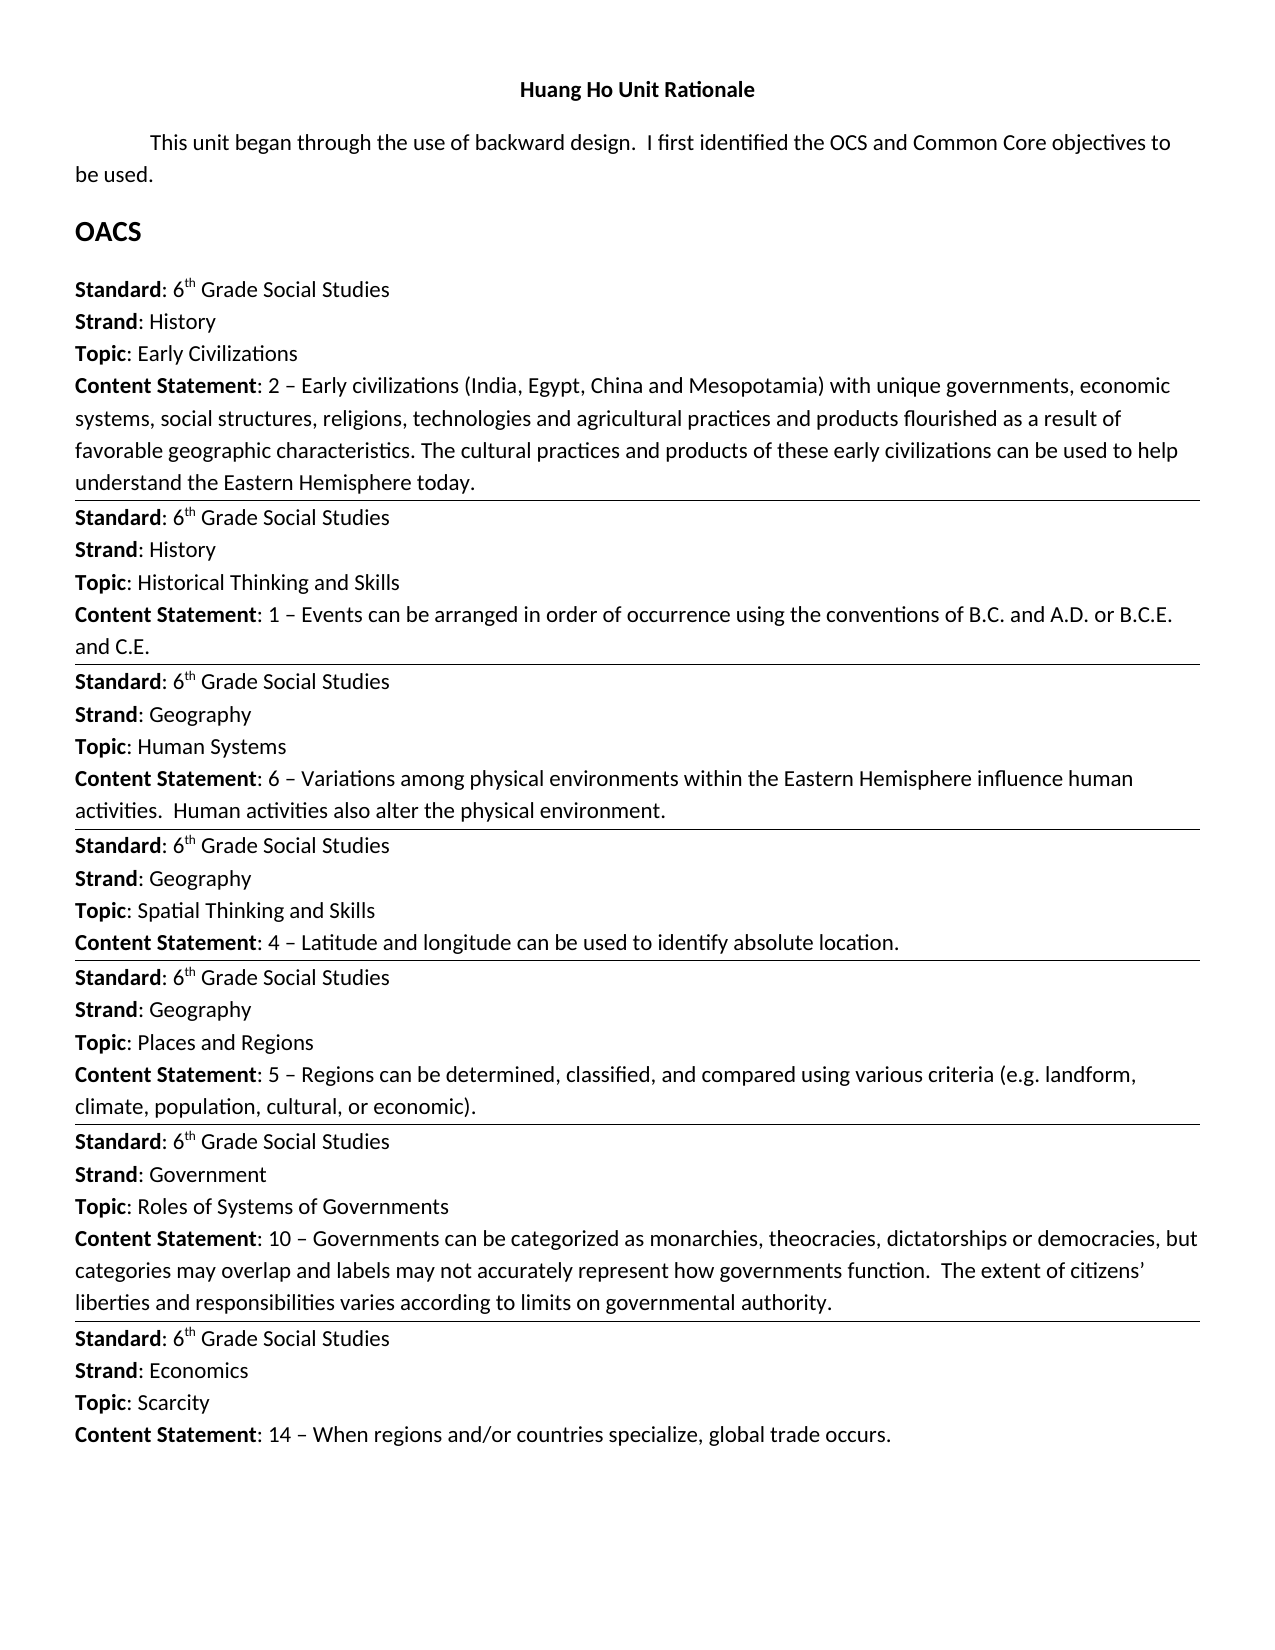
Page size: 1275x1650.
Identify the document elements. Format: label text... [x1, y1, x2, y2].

text Standard: 6th Grade Social Studies [75, 830, 1200, 859]
text Content Statement: 2 – Early civilizations (India, Egypt, China and Mesopotamia) with unique governments, economic systems, social structures, religions, technologies and agricultural practices and products flourished as a result of favorable geographic characteristics. The cultural practices and products of these early civilizations can be used to help understand the Eastern Hemisphere today. [75, 372, 1200, 496]
text Standard: 6th Grade Social Studies [75, 501, 1200, 531]
text Topic: Historical Thinking and Skills [75, 568, 1200, 596]
text Strand: History [75, 307, 1200, 335]
text Standard: 6th Grade Social Studies [75, 1322, 1200, 1352]
text Strand: History [75, 536, 1200, 564]
text Topic: Early Civilizations [75, 339, 1200, 367]
text Strand: Geography [75, 864, 1200, 892]
text Strand: Government [75, 1160, 1200, 1188]
text Content Statement: 5 – Regions can be determined, classified, and compared using various criteria (e.g. landform, climate, population, cultural, or economic). [75, 1060, 1200, 1120]
text Standard: 6th Grade Social Studies [75, 275, 1200, 303]
text Topic: Human Systems [75, 732, 1200, 760]
text Content Statement: 1 – Events can be arranged in order of occurrence using the conventions of B.C. and A.D. or B.C.E. and C.E. [75, 600, 1200, 660]
text Topic: Roles of Systems of Governments [75, 1192, 1200, 1220]
text Content Statement: 10 – Governments can be categorized as monarchies, theocracies, dictatorships or democracies, but categories may overlap and labels may not accurately represent how governments function. The extent of citizens’ liberties and responsibilities varies according to limits on governmental authority. [75, 1224, 1200, 1316]
text Content Statement: 14 – When regions and/or countries specialize, global trade occurs. [75, 1420, 1200, 1448]
text Topic: Spatial Thinking and Skills [75, 896, 1200, 924]
text Topic: Scarcity [75, 1388, 1200, 1416]
text Strand: Geography [75, 996, 1200, 1024]
text OACS [75, 213, 1200, 249]
text Standard: 6th Grade Social Studies [75, 665, 1200, 696]
text Huang Ho Unit Rationale [75, 75, 1200, 103]
text Content Statement: 6 – Variations among physical environments within the Eastern Hemisphere influence human activities. Human activities also alter the physical environment. [75, 764, 1200, 824]
text Topic: Places and Regions [75, 1028, 1200, 1056]
text Content Statement: 4 – Latitude and longitude can be used to identify absolute location. [75, 928, 1200, 956]
text Standard: 6th Grade Social Studies [75, 1125, 1200, 1156]
text Standard: 6th Grade Social Studies [75, 961, 1200, 991]
text This unit began through the use of backward design. I first identified the OCS and Common Core objectives to be used. [75, 128, 1200, 188]
text Strand: Economics [75, 1356, 1200, 1384]
text Strand: Geography [75, 700, 1200, 728]
